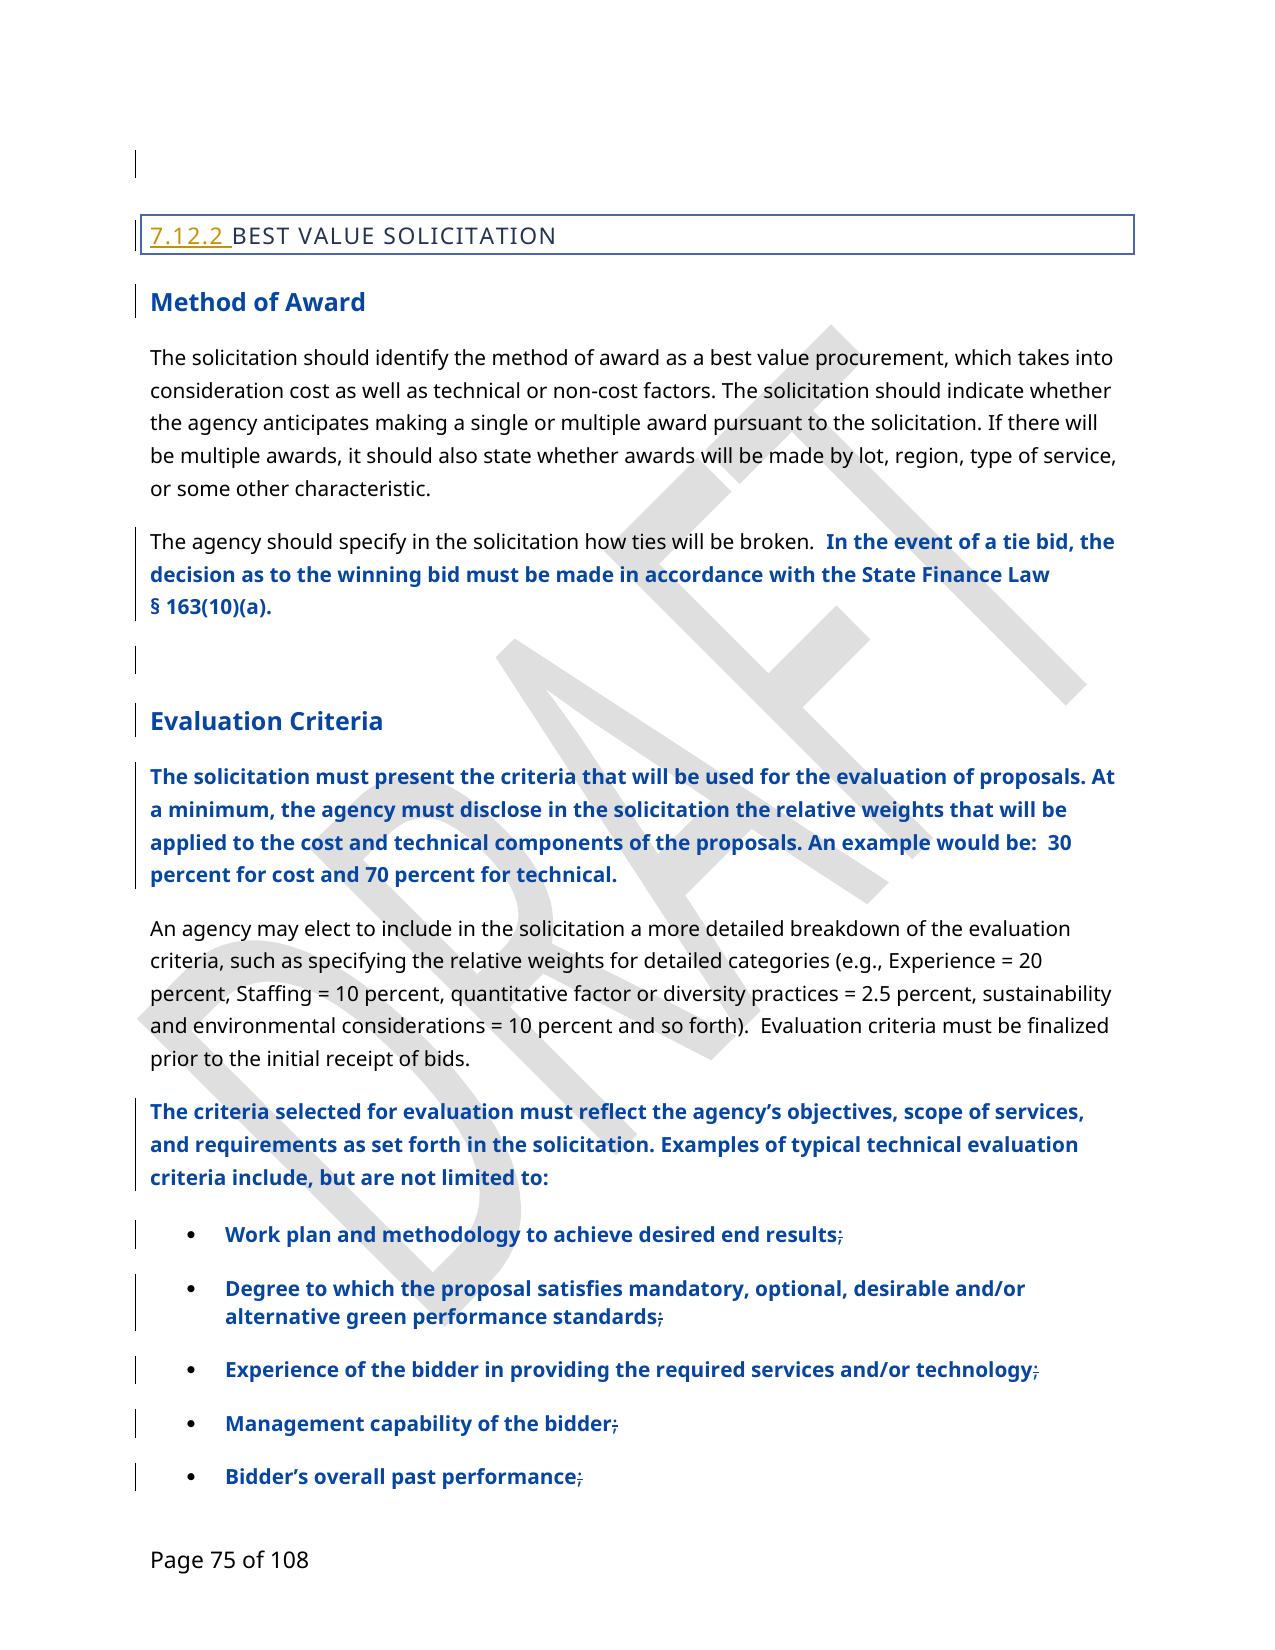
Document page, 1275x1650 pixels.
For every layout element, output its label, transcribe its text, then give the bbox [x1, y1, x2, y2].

text An agency may elect to include in the solicitation a more detailed breakdown of the evaluation criteria, such as specifying the relative weights for detailed categories (e.g., Experience = 20 percent, Staffing = 10 percent, quantitative factor or diversity practices = 2.5 percent, sustainability and environmental considerations = 10 percent and so forth). Evaluation criteria must be finalized prior to the initial receipt of bids. [150, 914, 1125, 1072]
text The solicitation should identify the method of award as a best value procurement, which takes into consideration cost as well as technical or non-cost factors. The solicitation should indicate whether the agency anticipates making a single or multiple award pursuant to the solicitation. If there will be multiple awards, it should also state whether awards will be made by lot, region, type of service, or some other characteristic. [150, 343, 1125, 502]
list Work plan and methodology to achieve desired end results [187, 1220, 1063, 1249]
text The solicitation must present the criteria that will be used for the evaluation of proposals. At a minimum, the agency must disclose in the solicitation the relative weights that will be applied to the cost and technical components of the proposals. An example would be: 30 percent for cost and 70 percent for technical. [150, 762, 1125, 889]
list Bidder’s overall past performance [187, 1462, 1063, 1491]
text Method of Award [150, 284, 1012, 318]
list Management capability of the bidder [187, 1409, 1063, 1437]
text The criteria selected for evaluation must reflect the agency’s objectives, scope of services, and requirements as set forth in the solicitation. Examples of typical technical evaluation criteria include, but are not limited to: [150, 1097, 1125, 1191]
text Evaluation Criteria [150, 703, 1012, 737]
text The agency should specify in the solicitation how ties will be broken. In the event of a tie bid, the decision as to the winning bid must be made in accordance with the State Finance Law § 163(10)(a). [150, 527, 1125, 621]
subtitle Best Value Solicitation [142, 216, 1133, 253]
list Degree to which the proposal satisfies mandatory, optional, desirable and/or alternative green performance standards [187, 1274, 1063, 1331]
list Experience of the bidder in providing the required services and/or technology [187, 1356, 1063, 1384]
